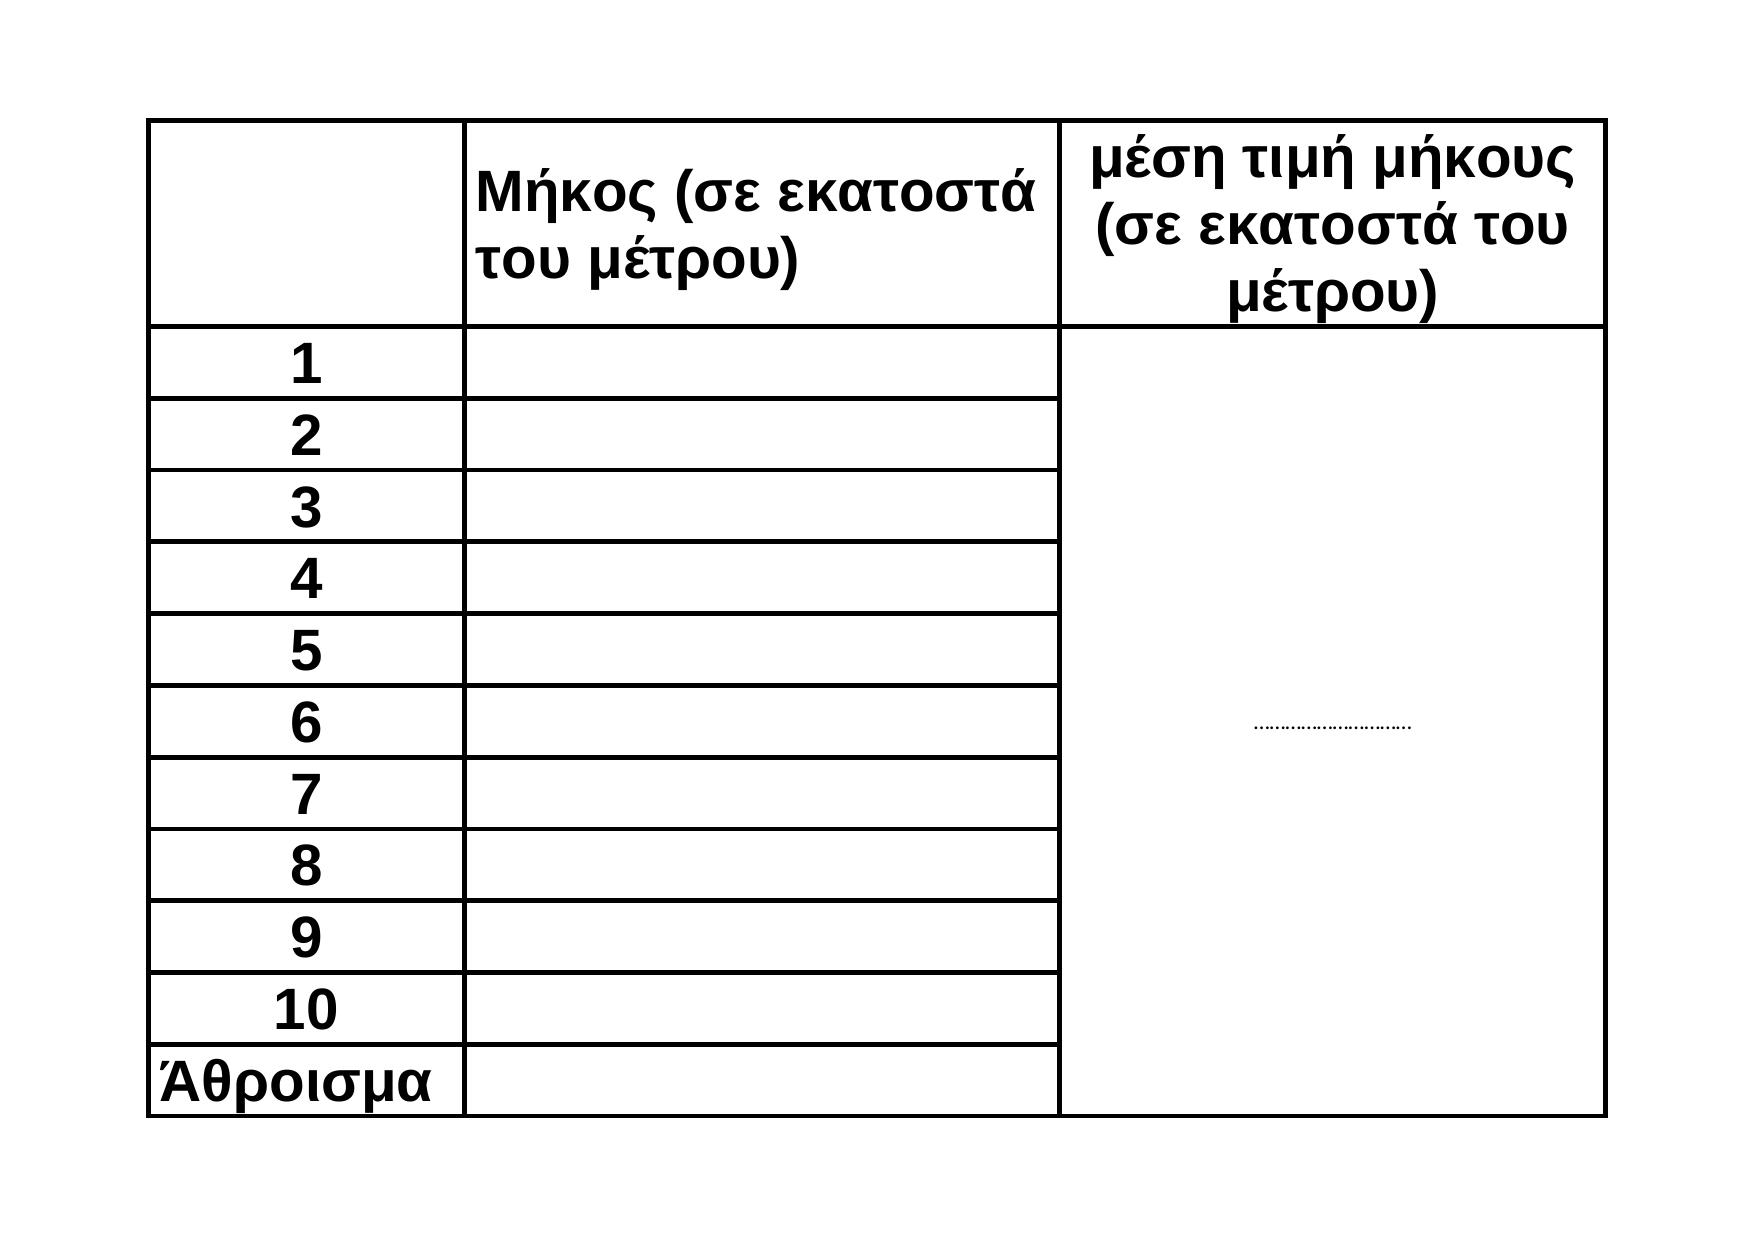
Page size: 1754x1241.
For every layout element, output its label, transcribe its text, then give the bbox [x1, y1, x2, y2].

table_cell 8 [151, 831, 462, 898]
table_cell 3 [151, 472, 462, 539]
table_cell 9 [151, 903, 462, 970]
table_cell [467, 329, 1057, 396]
table_cell 4 [151, 544, 462, 611]
table_cell [467, 401, 1057, 468]
table_cell 6 [151, 688, 462, 755]
table_cell [467, 975, 1057, 1042]
table_cell ………………………… [1062, 329, 1603, 1113]
table_cell [467, 903, 1057, 970]
table_header [151, 123, 462, 324]
table_cell 2 [151, 401, 462, 468]
table_cell Άθροισμα [151, 1047, 462, 1113]
table_header Μήκος (σε εκατοστά του μέτρου) [467, 123, 1057, 324]
table_cell 1 [151, 329, 462, 396]
table_cell 10 [151, 975, 462, 1042]
table_cell [467, 688, 1057, 755]
table_cell [467, 1047, 1057, 1113]
table_cell [467, 760, 1057, 826]
table_cell [467, 616, 1057, 683]
table_header μέση τιμή μήκους (σε εκατοστά του μέτρου) [1062, 123, 1603, 324]
table_cell [467, 472, 1057, 539]
table_cell 5 [151, 616, 462, 683]
table_cell [467, 544, 1057, 611]
table_cell 7 [151, 760, 462, 826]
table_cell [467, 831, 1057, 898]
